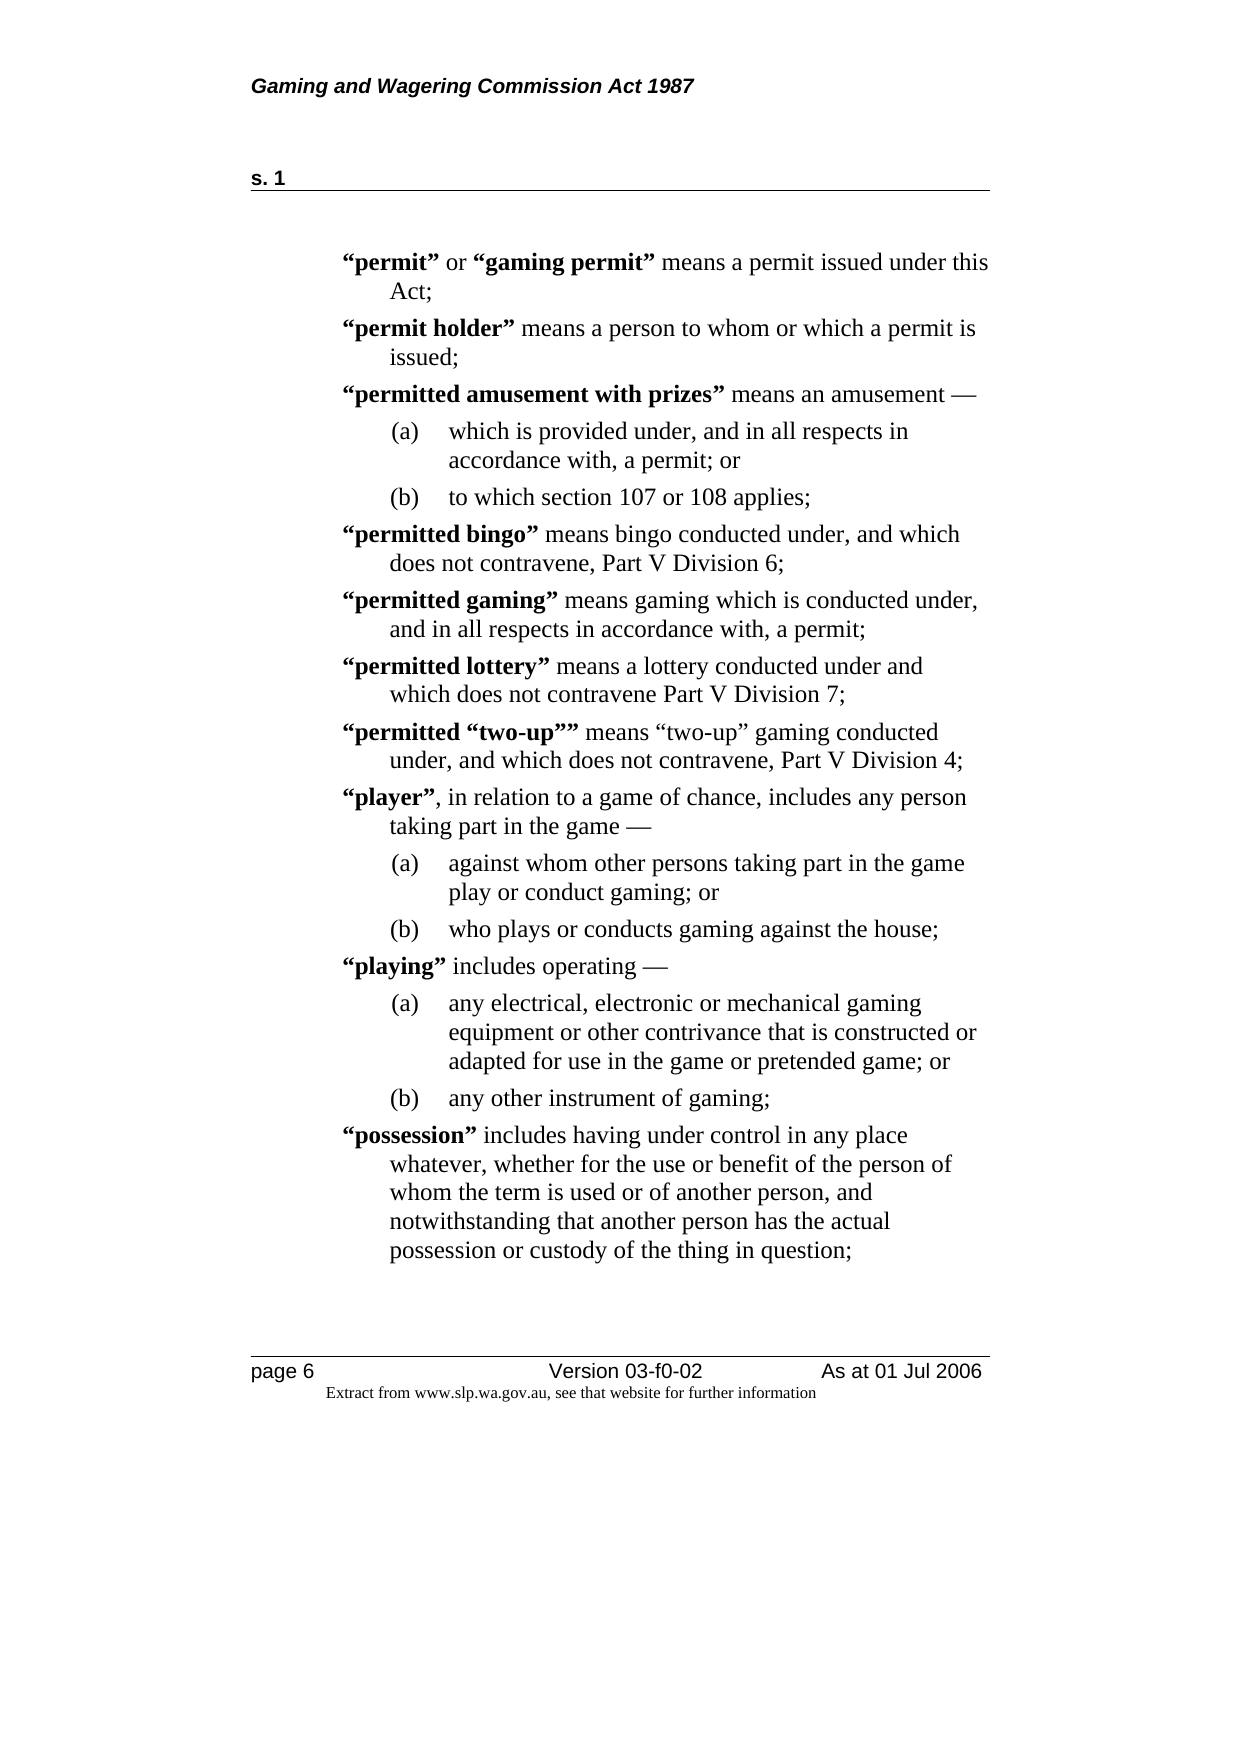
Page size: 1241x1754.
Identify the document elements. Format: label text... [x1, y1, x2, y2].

text (b) who plays or conducts gaming against the house; [251, 914, 990, 943]
text (a) any electrical, electronic or mechanical gaming equipment or other contrivance that is constructed or adapted for use in the game or pretended game; or [251, 988, 990, 1074]
text “permitted lottery” means a lottery conducted under and which does not contravene Part V Division 7; [251, 651, 990, 708]
text “permitted gaming” means gaming which is conducted under, and in all respects in accordance with, a permit; [251, 585, 990, 642]
text “playing” includes operating — [251, 951, 990, 980]
text (b) to which section 107 or 108 applies; [251, 482, 990, 511]
text “possession” includes having under control in any place whatever, whether for the use or benefit of the person of whom the term is used or of another person, and notwithstanding that another person has the actual possession or custody of the thing in question; [251, 1120, 990, 1264]
text (a) which is provided under, and in all respects in accordance with, a permit; or [251, 416, 990, 474]
text (a) against whom other persons taking part in the game play or conduct gaming; or [251, 848, 990, 906]
text “permitted amusement with prizes” means an amusement — [251, 379, 990, 408]
text “permit” or “gaming permit” means a permit issued under this Act; [251, 247, 990, 305]
text “permitted bingo” means bingo conducted under, and which does not contravene, Part V Division 6; [251, 519, 990, 577]
text “permit holder” means a person to whom or which a permit is issued; [251, 313, 990, 371]
text “permitted “two-up”” means “two-up” gaming conducted under, and which does not contravene, Part V Division 4; [251, 717, 990, 774]
text “player”, in relation to a game of chance, includes any person taking part in the game — [251, 782, 990, 840]
text (b) any other instrument of gaming; [251, 1083, 990, 1112]
